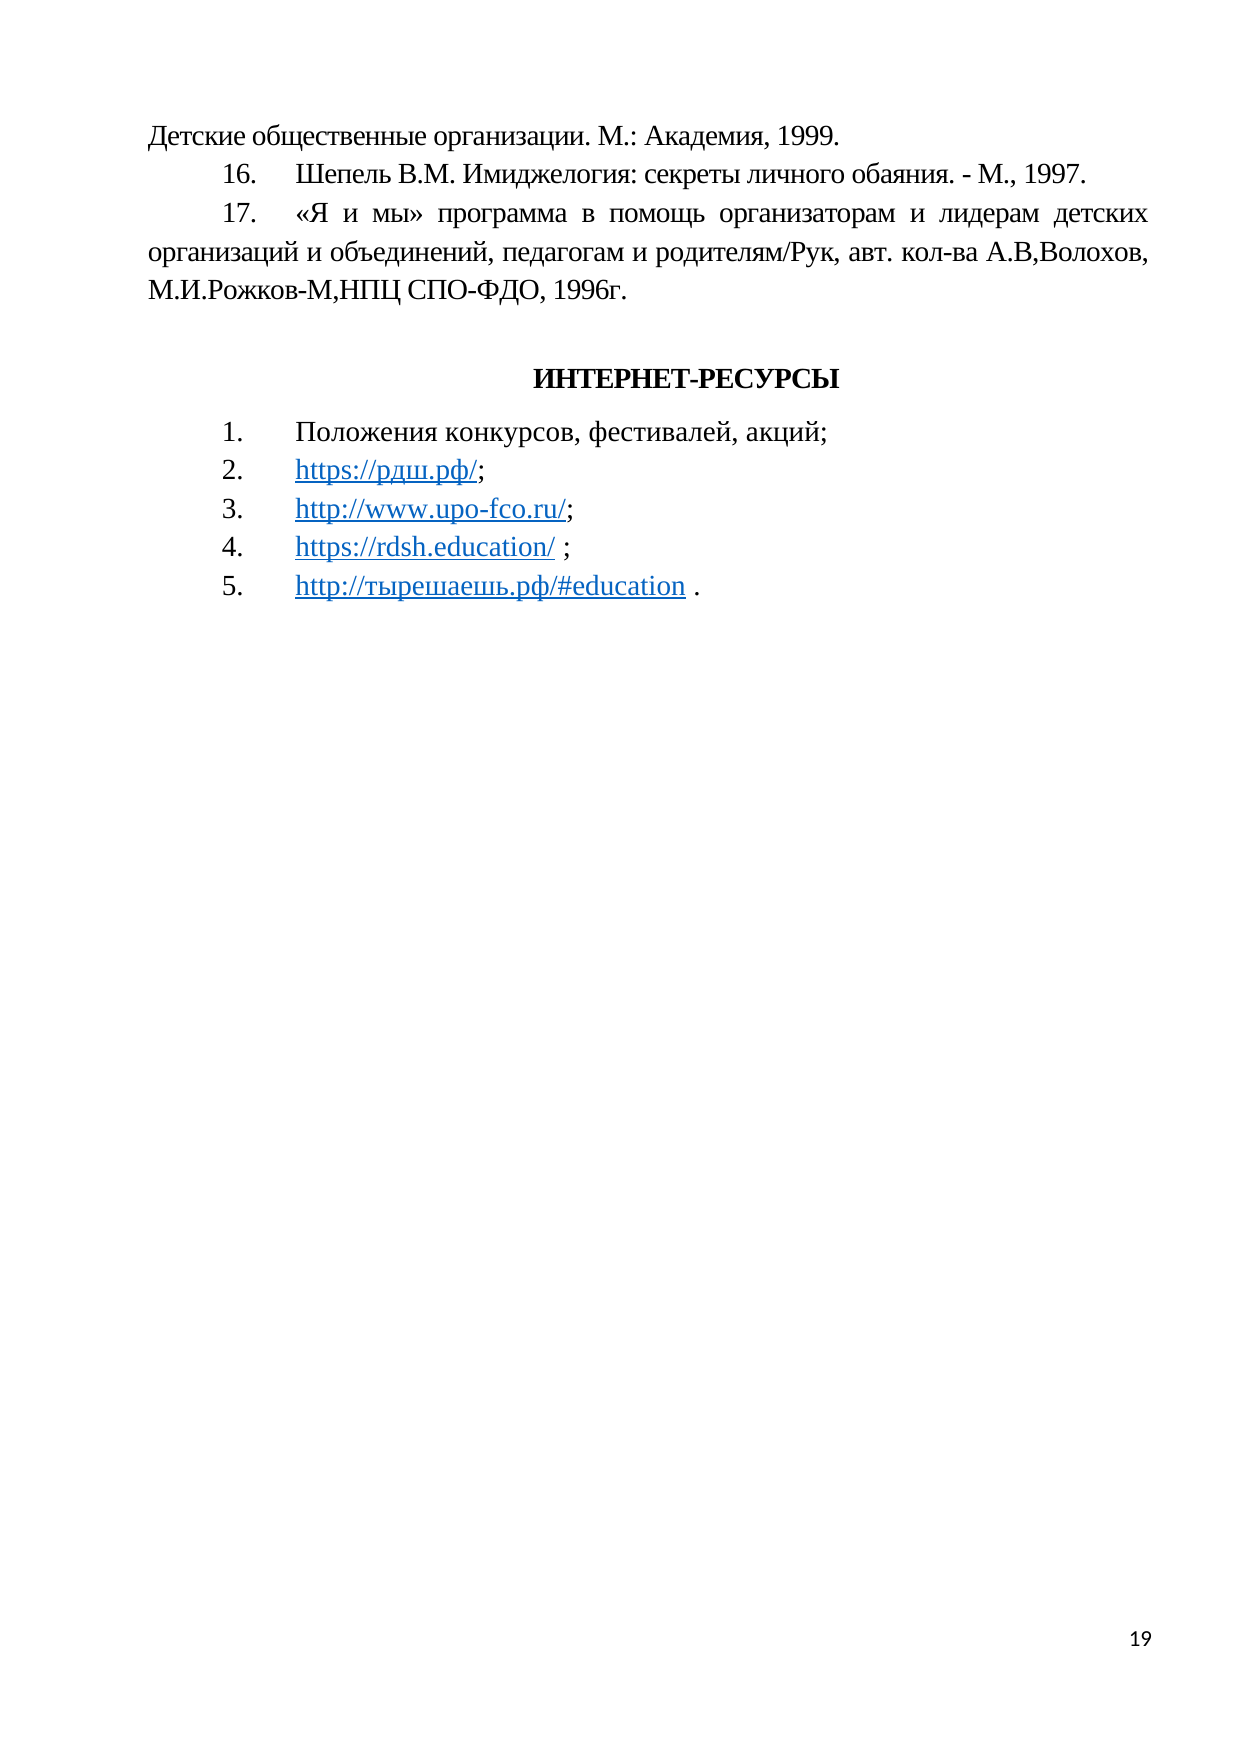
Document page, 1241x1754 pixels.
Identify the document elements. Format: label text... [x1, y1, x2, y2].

list Шепель В.М. Имиджелогия: секреты личного обаяния. - М., 1997. [148, 157, 1152, 190]
text ИНТЕРНЕТ-РЕСУРСЫ [148, 361, 1152, 395]
list «Я и мы» программа в помощь организаторам и лидерам детских организаций и объединений, педагогам и родителям/Рук, авт. кол-ва А.В,Волохов, М.И.Рожков-М,НПЦ СПО-ФДО, 1996г. [148, 195, 1149, 306]
list https://рдш.рф/; [148, 452, 1152, 486]
list http://тырешаешь.рф/#education . [148, 568, 1152, 602]
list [148, 118, 1149, 152]
list Положения конкурсов, фестивалей, акций; [148, 414, 1152, 447]
list https://rdsh.education/ ; [148, 529, 1152, 563]
list http://www.upo-fco.ru/; [148, 491, 1152, 524]
